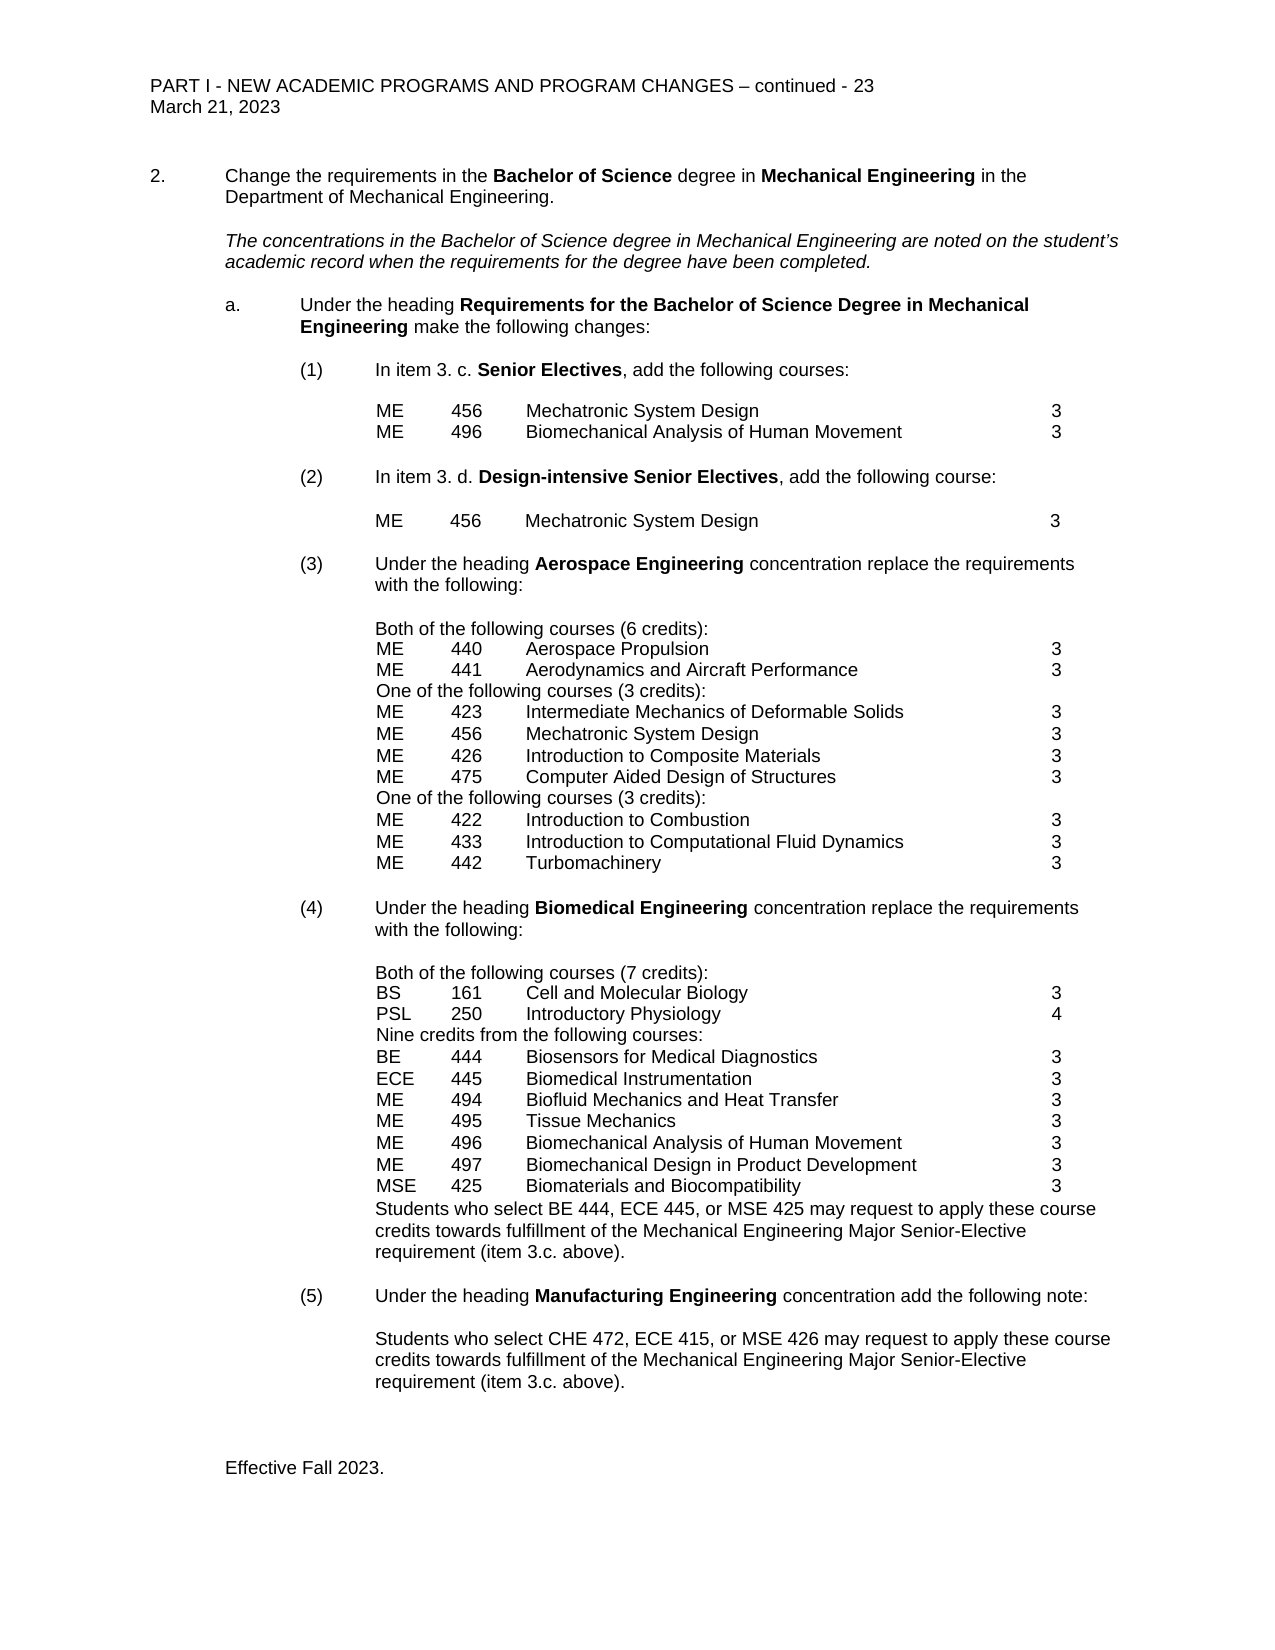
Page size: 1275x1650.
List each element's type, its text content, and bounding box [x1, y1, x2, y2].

table_cell PSL [371, 1005, 433, 1026]
text Both of the following courses (7 credits): [375, 962, 1144, 983]
table_cell ME [371, 725, 427, 747]
table_cell 441 [427, 661, 504, 682]
table_header ME [371, 403, 427, 424]
table_cell Biomedical Instrumentation [504, 1070, 983, 1091]
table_cell Biomechanical Analysis of Human Movement [504, 424, 977, 445]
text Effective Fall 2023. [225, 1457, 1144, 1478]
table_cell Biomechanical Analysis of Human Movement [504, 1134, 983, 1156]
table_cell 3 [977, 747, 1066, 768]
table_cell Aerodynamics and Aircraft Performance [504, 661, 977, 682]
table_header 3 [984, 984, 1066, 1005]
table_cell 497 [433, 1156, 504, 1177]
table_cell 496 [433, 1134, 504, 1156]
table_cell 3 [977, 725, 1066, 747]
table_header 161 [433, 984, 504, 1005]
table_cell 3 [977, 811, 1066, 833]
text Students who select CHE 472, ECE 415, or MSE 426 may request to apply these course credits towards fulfillment of the Mechanical Engineering Major Senior-Elective requirement (item 3.c. above). [375, 1327, 1113, 1392]
table_cell ME [371, 747, 427, 768]
table_cell Biosensors for Medical Diagnostics [504, 1048, 983, 1069]
table_cell Introduction to Composite Materials [504, 747, 977, 768]
table_cell 3 [977, 424, 1067, 445]
table_cell 456 [427, 725, 504, 747]
table_header 440 [427, 640, 504, 661]
table_cell 3 [984, 1091, 1066, 1112]
list Change the requirements in the Bachelor of Science degree in Mechanical Engineering in the Department of Mechanical Engineering. [150, 164, 1027, 208]
table_cell ME [371, 1091, 433, 1112]
table_cell 3 [984, 1048, 1066, 1069]
text Both of the following courses (6 credits): [375, 617, 1144, 639]
table_cell ECE [371, 1070, 433, 1091]
table_cell 3 [977, 661, 1066, 682]
table_cell 496 [427, 424, 504, 445]
table_cell Introductory Physiology [504, 1005, 983, 1026]
table_cell ME [371, 854, 427, 875]
table_header Cell and Molecular Biology [504, 984, 983, 1005]
text ME 456 Mechatronic System Design 3 [375, 509, 1144, 531]
table_cell MSE [371, 1177, 433, 1198]
table_cell Tissue Mechanics [504, 1113, 983, 1134]
list Under the heading Biomedical Engineering concentration replace the requirements with the following: [300, 897, 1117, 940]
table_header 3 [977, 403, 1067, 424]
list Under the heading Manufacturing Engineering concentration add the following note: [300, 1284, 1144, 1306]
list Under the heading Requirements for the Bachelor of Science Degree in Mechanical Engineering make the following changes: [225, 294, 1030, 337]
table_cell Biomechanical Design in Product Development [504, 1156, 983, 1177]
table_cell 3 [977, 704, 1066, 725]
table_cell ME [371, 1134, 433, 1156]
table_cell 445 [433, 1070, 504, 1091]
table_cell One of the following courses (3 credits): [371, 682, 1066, 703]
table_cell 3 [977, 854, 1066, 875]
table_cell Computer Aided Design of Structures [504, 768, 977, 789]
table_cell 3 [984, 1113, 1066, 1134]
table_cell 3 [984, 1177, 1066, 1198]
table_cell ME [371, 811, 427, 833]
table_cell 250 [433, 1005, 504, 1026]
list In item 3. d. Design-intensive Senior Electives, add the following course: [300, 466, 1144, 488]
list Under the heading Aerospace Engineering concentration replace the requirements with the following: [300, 553, 1113, 596]
table_cell 3 [984, 1070, 1066, 1091]
table_cell 475 [427, 768, 504, 789]
table_cell 494 [433, 1091, 504, 1112]
table_header Mechatronic System Design [504, 403, 977, 424]
table_cell Biomaterials and Biocompatibility [504, 1177, 983, 1198]
table_cell ME [371, 768, 427, 789]
table_cell 3 [984, 1156, 1066, 1177]
table_header Aerospace Propulsion [504, 640, 977, 661]
table_cell One of the following courses (3 credits): [371, 789, 1066, 811]
table_cell 426 [427, 747, 504, 768]
table_header BS [371, 984, 433, 1005]
table_cell 433 [427, 833, 504, 854]
table_cell Mechatronic System Design [504, 725, 977, 747]
text The concentrations in the Bachelor of Science degree in Mechanical Engineering are noted on the student’s academic record when the requirements for the degree have been completed. [225, 229, 1120, 272]
table_cell ME [371, 1156, 433, 1177]
table_cell 423 [427, 704, 504, 725]
table_cell 495 [433, 1113, 504, 1134]
table_cell 422 [427, 811, 504, 833]
table_header 3 [977, 640, 1066, 661]
table_cell 3 [977, 833, 1066, 854]
table_cell 4 [984, 1005, 1066, 1026]
table_cell Intermediate Mechanics of Deformable Solids [504, 704, 977, 725]
table_cell Introduction to Computational Fluid Dynamics [504, 833, 977, 854]
table_cell Nine credits from the following courses: [371, 1026, 1066, 1048]
table_cell ME [371, 1113, 433, 1134]
text Students who select BE 444, ECE 445, or MSE 425 may request to apply these course credits towards fulfillment of the Mechanical Engineering Major Senior-Elective requirement (item 3.c. above). [375, 1198, 1098, 1263]
table_cell ME [371, 704, 427, 725]
table_cell 3 [984, 1134, 1066, 1156]
table_cell Introduction to Combustion [504, 811, 977, 833]
table_header ME [371, 640, 427, 661]
table_cell 444 [433, 1048, 504, 1069]
table_cell 3 [977, 768, 1066, 789]
table_cell 442 [427, 854, 504, 875]
table_cell Biofluid Mechanics and Heat Transfer [504, 1091, 983, 1112]
table_cell BE [371, 1048, 433, 1069]
table_cell ME [371, 424, 427, 445]
list In item 3. c. Senior Electives, add the following courses: [300, 359, 1144, 380]
table_header 456 [427, 403, 504, 424]
table_cell 425 [433, 1177, 504, 1198]
table_cell ME [371, 661, 427, 682]
table_cell ME [371, 833, 427, 854]
table_cell Turbomachinery [504, 854, 977, 875]
